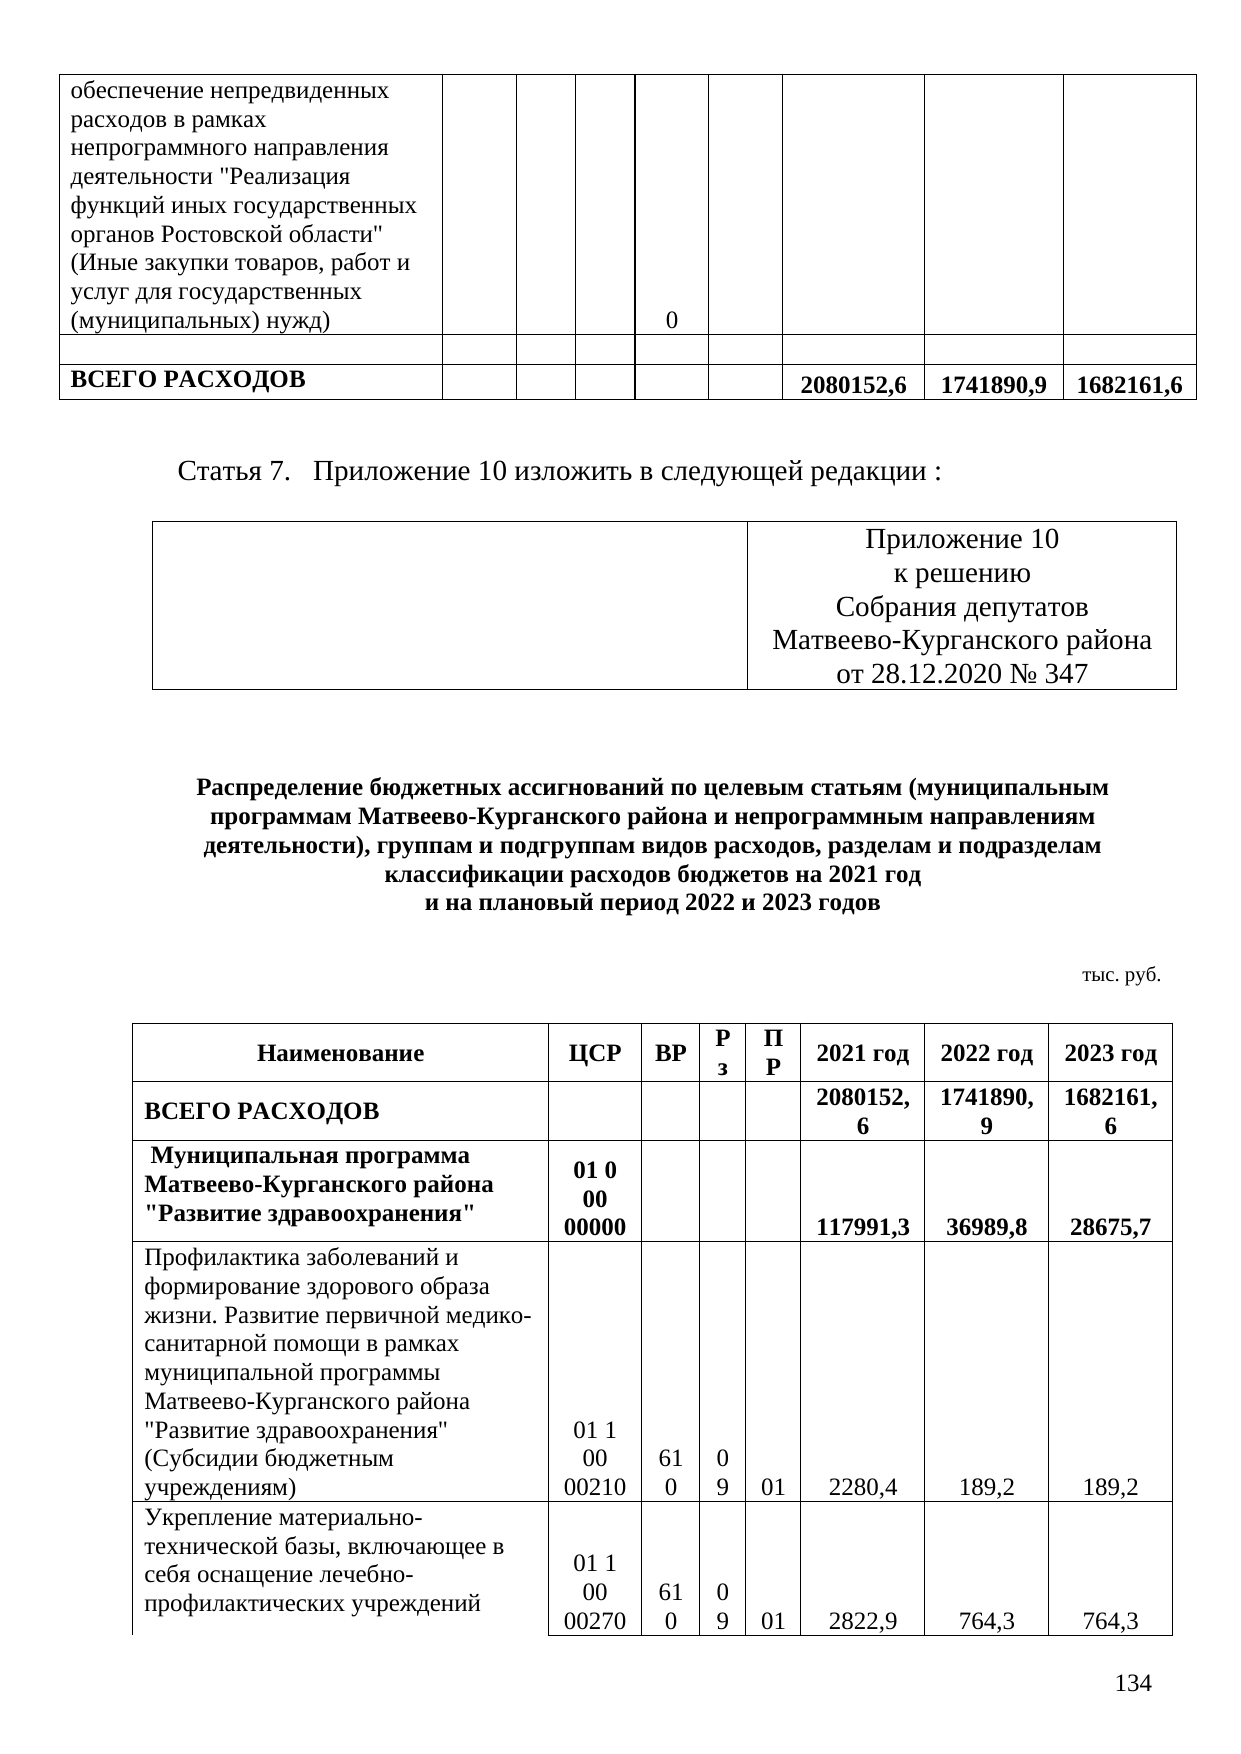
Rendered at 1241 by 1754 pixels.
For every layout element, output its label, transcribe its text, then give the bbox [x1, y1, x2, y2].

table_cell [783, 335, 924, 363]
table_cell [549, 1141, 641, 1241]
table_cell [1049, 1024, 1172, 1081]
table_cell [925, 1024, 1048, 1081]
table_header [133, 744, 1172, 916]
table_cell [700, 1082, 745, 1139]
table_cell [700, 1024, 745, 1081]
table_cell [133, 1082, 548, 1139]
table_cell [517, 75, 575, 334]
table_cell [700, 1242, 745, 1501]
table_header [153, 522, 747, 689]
text Статья 7. Приложение 10 изложить в следующей редакции : [177, 453, 1152, 487]
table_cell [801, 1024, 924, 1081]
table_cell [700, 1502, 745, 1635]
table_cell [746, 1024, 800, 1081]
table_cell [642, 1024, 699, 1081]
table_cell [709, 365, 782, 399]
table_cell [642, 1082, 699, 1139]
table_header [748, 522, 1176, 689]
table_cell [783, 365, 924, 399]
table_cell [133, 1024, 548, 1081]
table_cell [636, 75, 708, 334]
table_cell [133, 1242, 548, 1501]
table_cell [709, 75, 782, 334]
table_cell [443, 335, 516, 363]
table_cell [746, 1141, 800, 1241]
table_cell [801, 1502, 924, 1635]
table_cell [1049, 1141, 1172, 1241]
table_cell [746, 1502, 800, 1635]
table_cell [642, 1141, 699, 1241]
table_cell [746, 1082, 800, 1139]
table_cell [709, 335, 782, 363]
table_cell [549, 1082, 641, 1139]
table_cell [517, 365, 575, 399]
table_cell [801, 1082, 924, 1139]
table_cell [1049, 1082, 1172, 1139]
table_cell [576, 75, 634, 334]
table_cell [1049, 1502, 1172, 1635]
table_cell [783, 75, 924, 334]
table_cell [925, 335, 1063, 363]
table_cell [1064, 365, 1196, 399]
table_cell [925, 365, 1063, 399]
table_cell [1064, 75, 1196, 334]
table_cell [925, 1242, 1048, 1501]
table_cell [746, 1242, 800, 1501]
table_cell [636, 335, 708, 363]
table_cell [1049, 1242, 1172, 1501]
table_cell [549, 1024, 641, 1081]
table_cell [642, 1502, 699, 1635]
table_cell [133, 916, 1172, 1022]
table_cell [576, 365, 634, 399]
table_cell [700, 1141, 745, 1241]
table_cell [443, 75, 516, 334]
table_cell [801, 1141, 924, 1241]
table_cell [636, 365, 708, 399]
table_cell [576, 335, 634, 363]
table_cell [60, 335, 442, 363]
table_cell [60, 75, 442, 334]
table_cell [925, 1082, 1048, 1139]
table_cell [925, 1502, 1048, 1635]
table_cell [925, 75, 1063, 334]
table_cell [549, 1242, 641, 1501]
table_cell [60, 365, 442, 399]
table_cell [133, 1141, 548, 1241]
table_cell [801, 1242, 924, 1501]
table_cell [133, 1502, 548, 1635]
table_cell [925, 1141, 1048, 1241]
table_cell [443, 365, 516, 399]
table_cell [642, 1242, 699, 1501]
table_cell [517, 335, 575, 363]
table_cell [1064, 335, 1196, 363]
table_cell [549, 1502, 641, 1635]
